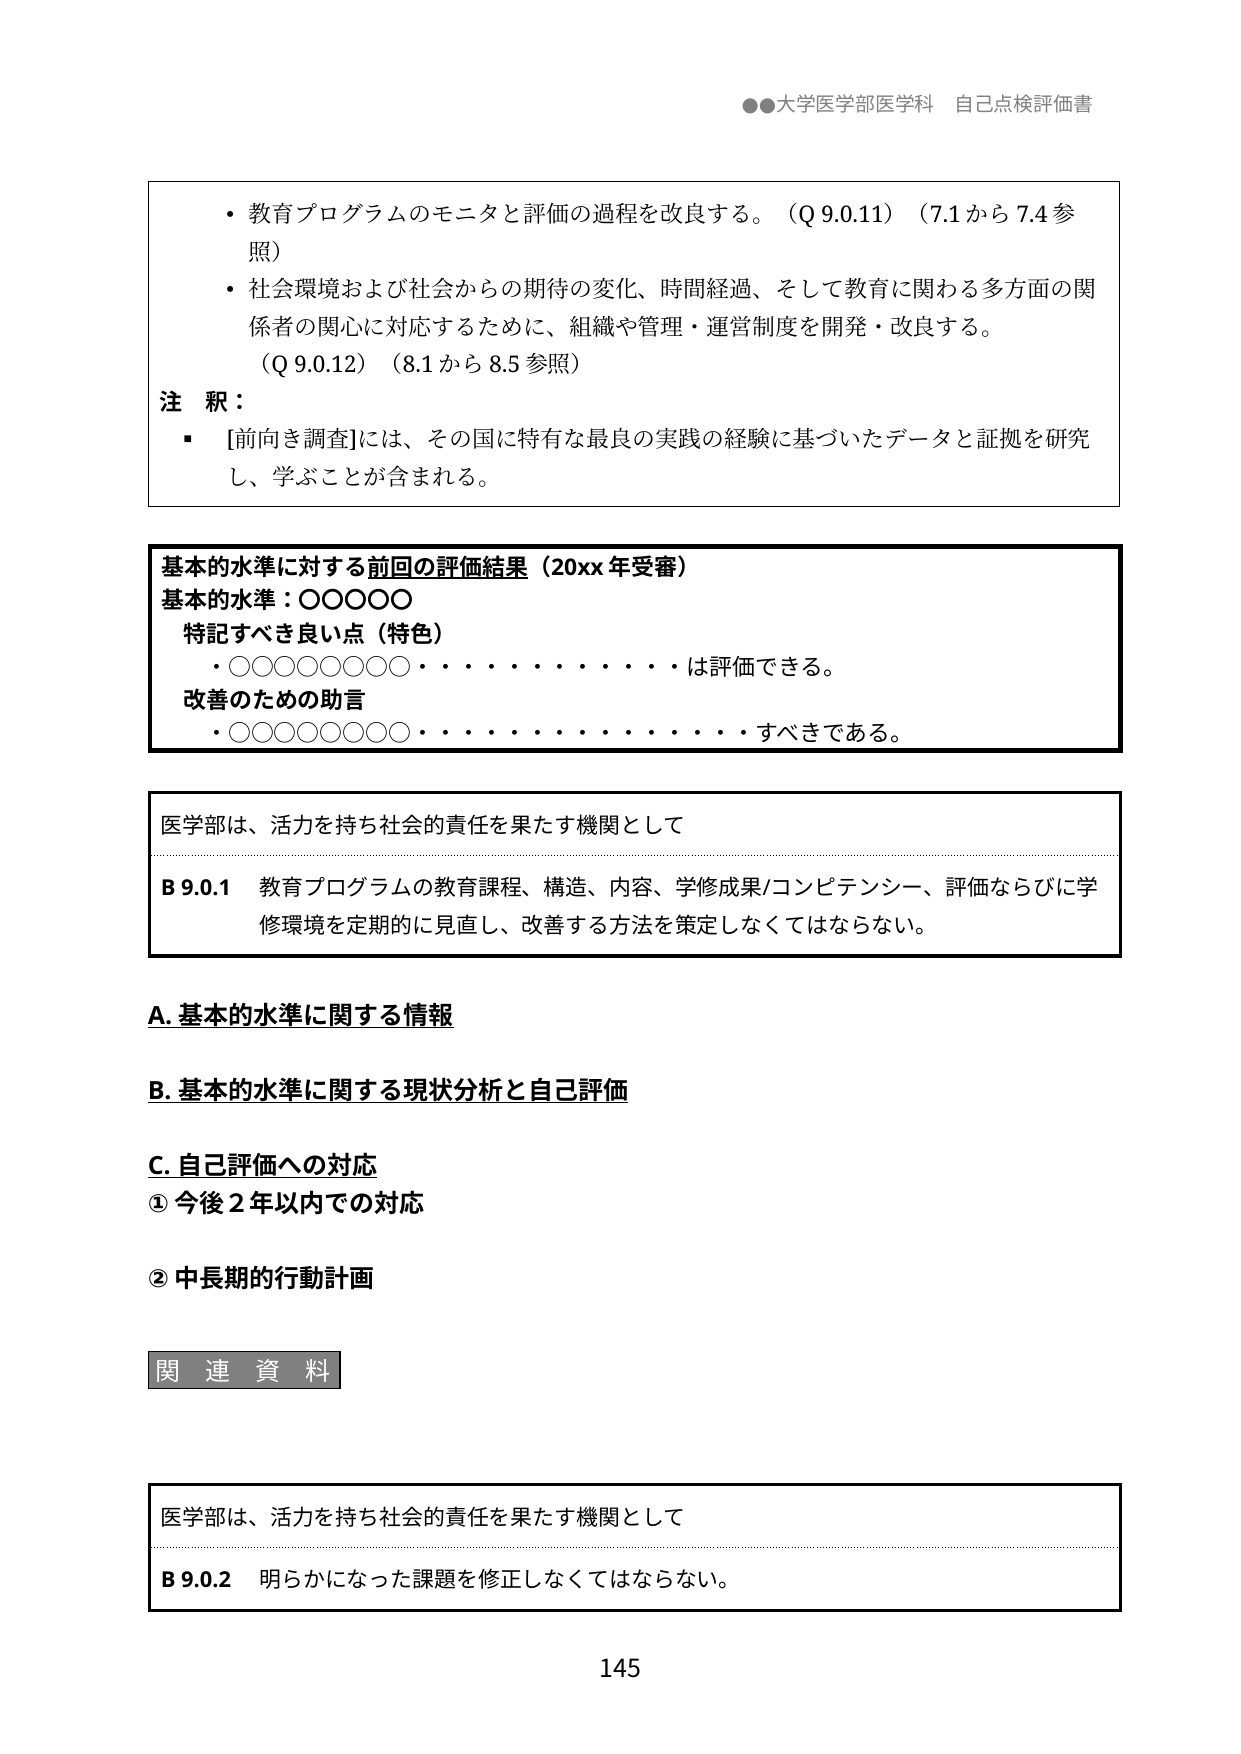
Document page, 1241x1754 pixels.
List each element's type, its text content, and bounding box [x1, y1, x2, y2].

text ②中長期的行動計画 [148, 1257, 1093, 1295]
text C. 自己評価への対応 [148, 1145, 1092, 1182]
text A. 基本的水準に関する情報 [148, 995, 1092, 1032]
table_header 医学部は、活力を持ち社会的責任を果たす機関として [151, 794, 1119, 855]
text 関 連 資 料/ [148, 1332, 1092, 1407]
table_cell B 9.0.1 教育プログラムの教育課程、構造、内容、学修成果/コンピテンシー、評価ならびに学修環境を定期的に見直し、改善する方法を策定しなくてはならない。 [151, 855, 1119, 954]
text ①今後２年以内での対応 [148, 1182, 1093, 1220]
text B. 基本的水準に関する現状分析と自己評価 [148, 1070, 1092, 1107]
table_header 医学部は、活力を持ち社会的責任を果たす機関として [151, 1486, 1119, 1547]
table_cell B 9.0.2 明らかになった課題を修正しなくてはならない。 [151, 1547, 1119, 1609]
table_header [149, 182, 1119, 506]
table_header 基本的水準に対する前回の評価結果（20xx年受審） 基本的水準：〇〇〇〇〇 特記すべき良い点（特色） ・○○○○○○○○・・・・・・・・・・・・は評価できる。 改善のための助言 ・○○○○○○○○・・・・・・・・・・・・・・・すべきである。 [152, 549, 1118, 748]
